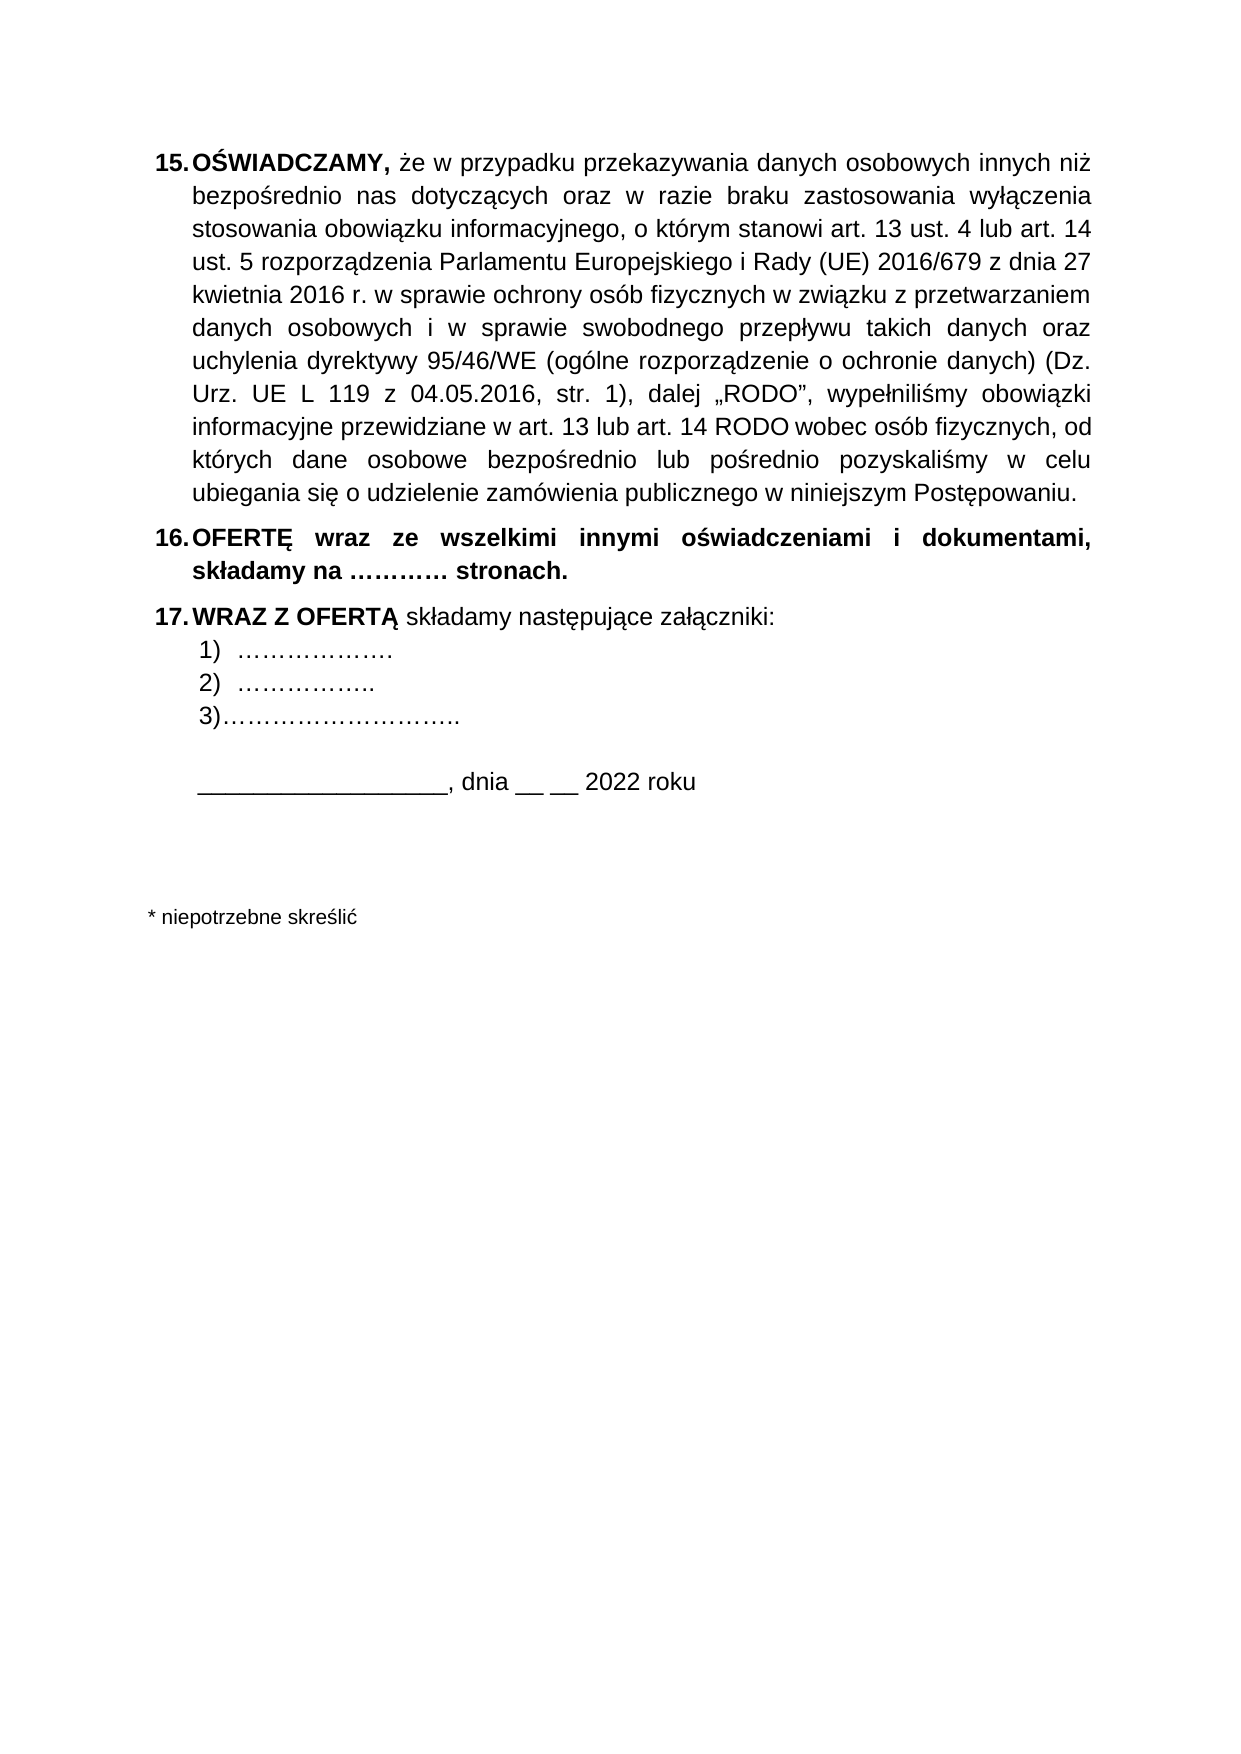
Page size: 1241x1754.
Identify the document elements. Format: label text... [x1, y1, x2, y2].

list OŚWIADCZAMY, że w przypadku przekazywania danych osobowych innych niż bezpośrednio nas dotyczących oraz w razie braku zastosowania wyłączenia stosowania obowiązku informacyjnego, o którym stanowi art. 13 ust. 4 lub art. 14 ust. 5 rozporządzenia Parlamentu Europejskiego i Rady (UE) 2016/679 z dnia 27 kwietnia 2016 r. w sprawie ochrony osób fizycznych w związku z przetwarzaniem danych osobowych i w sprawie swobodnego przepływu takich danych oraz uchylenia dyrektywy 95/46/WE (ogólne rozporządzenie o ochronie danych) (Dz. Urz. UE L 119 z 04.05.2016, str. 1), dalej „RODO”, wypełniliśmy obowiązki informacyjne przewidziane w art. 13 lub art. 14 RODO wobec osób fizycznych, od których dane osobowe bezpośrednio lub pośrednio pozyskaliśmy w celu ubiegania się o udzielenie zamówienia publicznego w niniejszym Postępowaniu. [155, 148, 1093, 507]
text __________________, dnia __ __ 2022 roku [198, 767, 1093, 796]
list OFERTĘ wraz ze wszelkimi innymi oświadczeniami i dokumentami, składamy na ………… stronach. [155, 523, 1093, 585]
list ……………………….. [192, 701, 1033, 730]
text * niepotrzebne skreślić [148, 905, 1093, 929]
list …………….. [199, 668, 1033, 697]
list WRAZ Z OFERTĄ składamy następujące załączniki: [154, 602, 1093, 631]
list ………………. [199, 635, 1033, 664]
